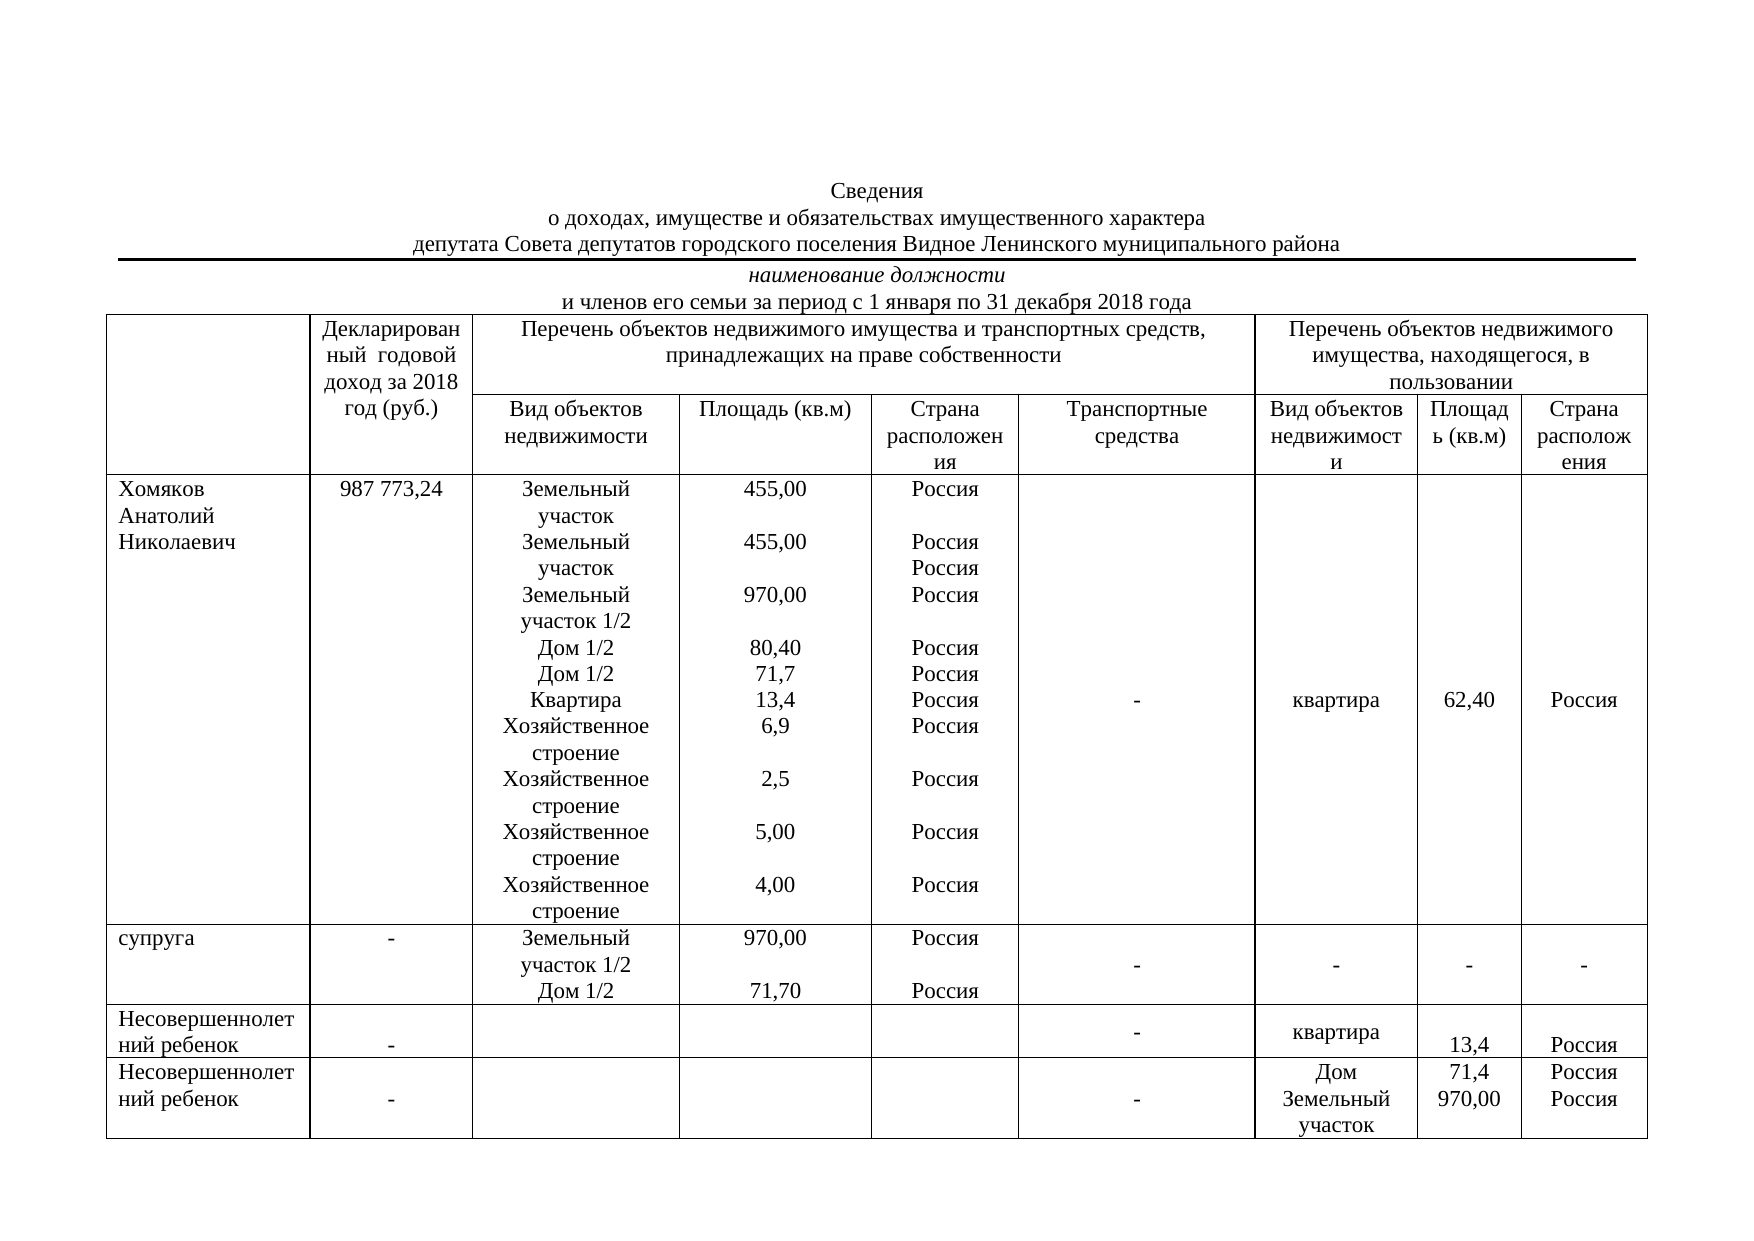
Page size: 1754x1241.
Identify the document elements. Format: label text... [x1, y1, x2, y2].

table_cell 455,00 455,00 970,00 80,40 71,7 13,4 6,9 2,5 5,00 4,00 [680, 475, 871, 923]
table_cell - [311, 1058, 472, 1137]
table_cell [872, 1058, 1018, 1137]
text наименование должности [118, 261, 1636, 288]
table_cell Россия Россия [1522, 1058, 1647, 1137]
table_cell Страна расположения [1522, 395, 1647, 474]
table_cell - [311, 925, 472, 1003]
table_cell - [1019, 1005, 1254, 1057]
table_header Декларированный годовой доход за 2018 год (руб.) [311, 315, 472, 474]
table_cell - [1418, 925, 1521, 1003]
table_cell - [1522, 925, 1647, 1003]
table_cell супруга [107, 925, 309, 1003]
table_cell Земельный участок Земельный участок Земельный участок 1/2 Дом 1/2 Дом 1/2 Квартира Хозяйственное строение Хозяйственное строение Хозяйственное строение Хозяйственное строение [473, 475, 679, 923]
table_cell 970,00 71,70 [680, 925, 871, 1003]
table_cell Площадь (кв.м) [1418, 395, 1521, 474]
table_cell 62,40 [1418, 475, 1521, 923]
table_cell - [1019, 1058, 1254, 1137]
table_cell Хомяков Анатолий Николаевич [107, 475, 309, 923]
table_cell Несовершеннолетний ребенок [107, 1058, 309, 1137]
table_cell 13,4 [1418, 1005, 1521, 1057]
table_cell квартира [1256, 475, 1417, 923]
table_cell Россия [1522, 1005, 1647, 1057]
text депутата Совета депутатов городского поселения Видное Ленинского муниципального района [118, 230, 1636, 258]
table_cell Дом Земельный участок [1256, 1058, 1417, 1137]
table_cell Земельный участок 1/2 Дом 1/2 [473, 925, 679, 1003]
table_cell Площадь (кв.м) [680, 395, 871, 474]
table_cell Россия Россия [872, 925, 1018, 1003]
table_cell 987 773,24 [311, 475, 472, 923]
table_cell Вид объектов недвижимости [473, 395, 679, 474]
table_cell Вид объектов недвижимости [1256, 395, 1417, 474]
table_cell Россия [1522, 475, 1647, 923]
table_header Перечень объектов недвижимого имущества и транспортных средств, принадлежащих на праве собственности [473, 315, 1254, 394]
table_cell - [1019, 925, 1254, 1003]
table_cell 71,4 970,00 [1418, 1058, 1521, 1137]
table_cell [680, 1058, 871, 1137]
text и членов его семьи за период с 1 января по 31 декабря 2018 года [118, 288, 1636, 314]
table_cell [680, 1005, 871, 1057]
text о доходах, имуществе и обязательствах имущественного характера [118, 203, 1636, 230]
table_header [107, 315, 309, 474]
table_cell квартира [1256, 1005, 1417, 1057]
table_cell - [1019, 475, 1254, 923]
table_cell [473, 1005, 679, 1057]
text Сведения [118, 177, 1636, 203]
table_cell - [1256, 925, 1417, 1003]
table_cell Транспортные средства [1019, 395, 1254, 474]
table_cell Страна расположения [872, 395, 1018, 474]
table_cell [872, 1005, 1018, 1057]
table_cell [473, 1058, 679, 1137]
table_cell Россия Россия Россия Россия Россия Россия Россия Россия Россия Россия Россия [872, 475, 1018, 923]
table_header Перечень объектов недвижимого имущества, находящегося, в пользовании [1256, 315, 1647, 394]
table_cell Несовершеннолетний ребенок [107, 1005, 309, 1057]
table_cell - [311, 1005, 472, 1057]
